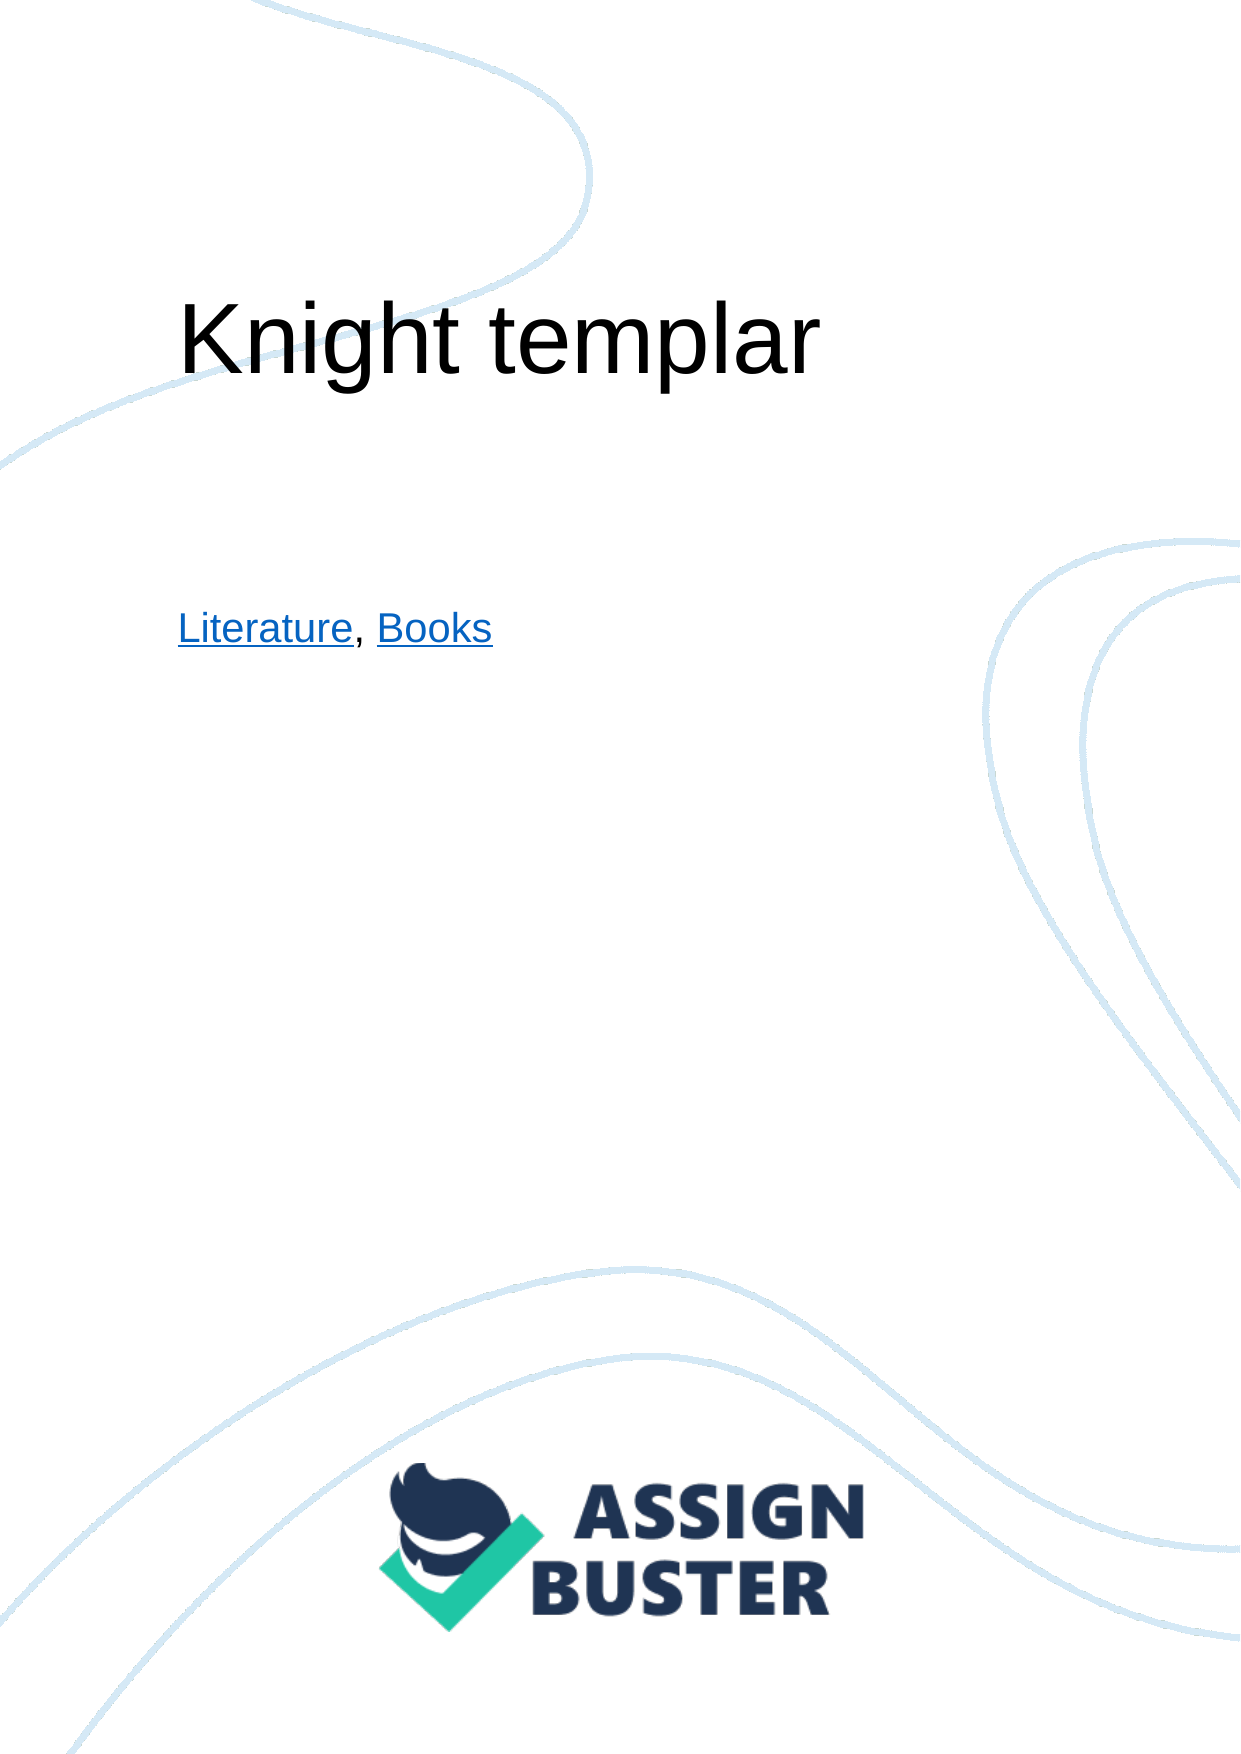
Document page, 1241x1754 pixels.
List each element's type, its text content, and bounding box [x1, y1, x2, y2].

picture [0, 0, 1241, 1754]
subtitle Knight templar [177, 279, 1152, 394]
text Literature, Books [177, 604, 1152, 652]
